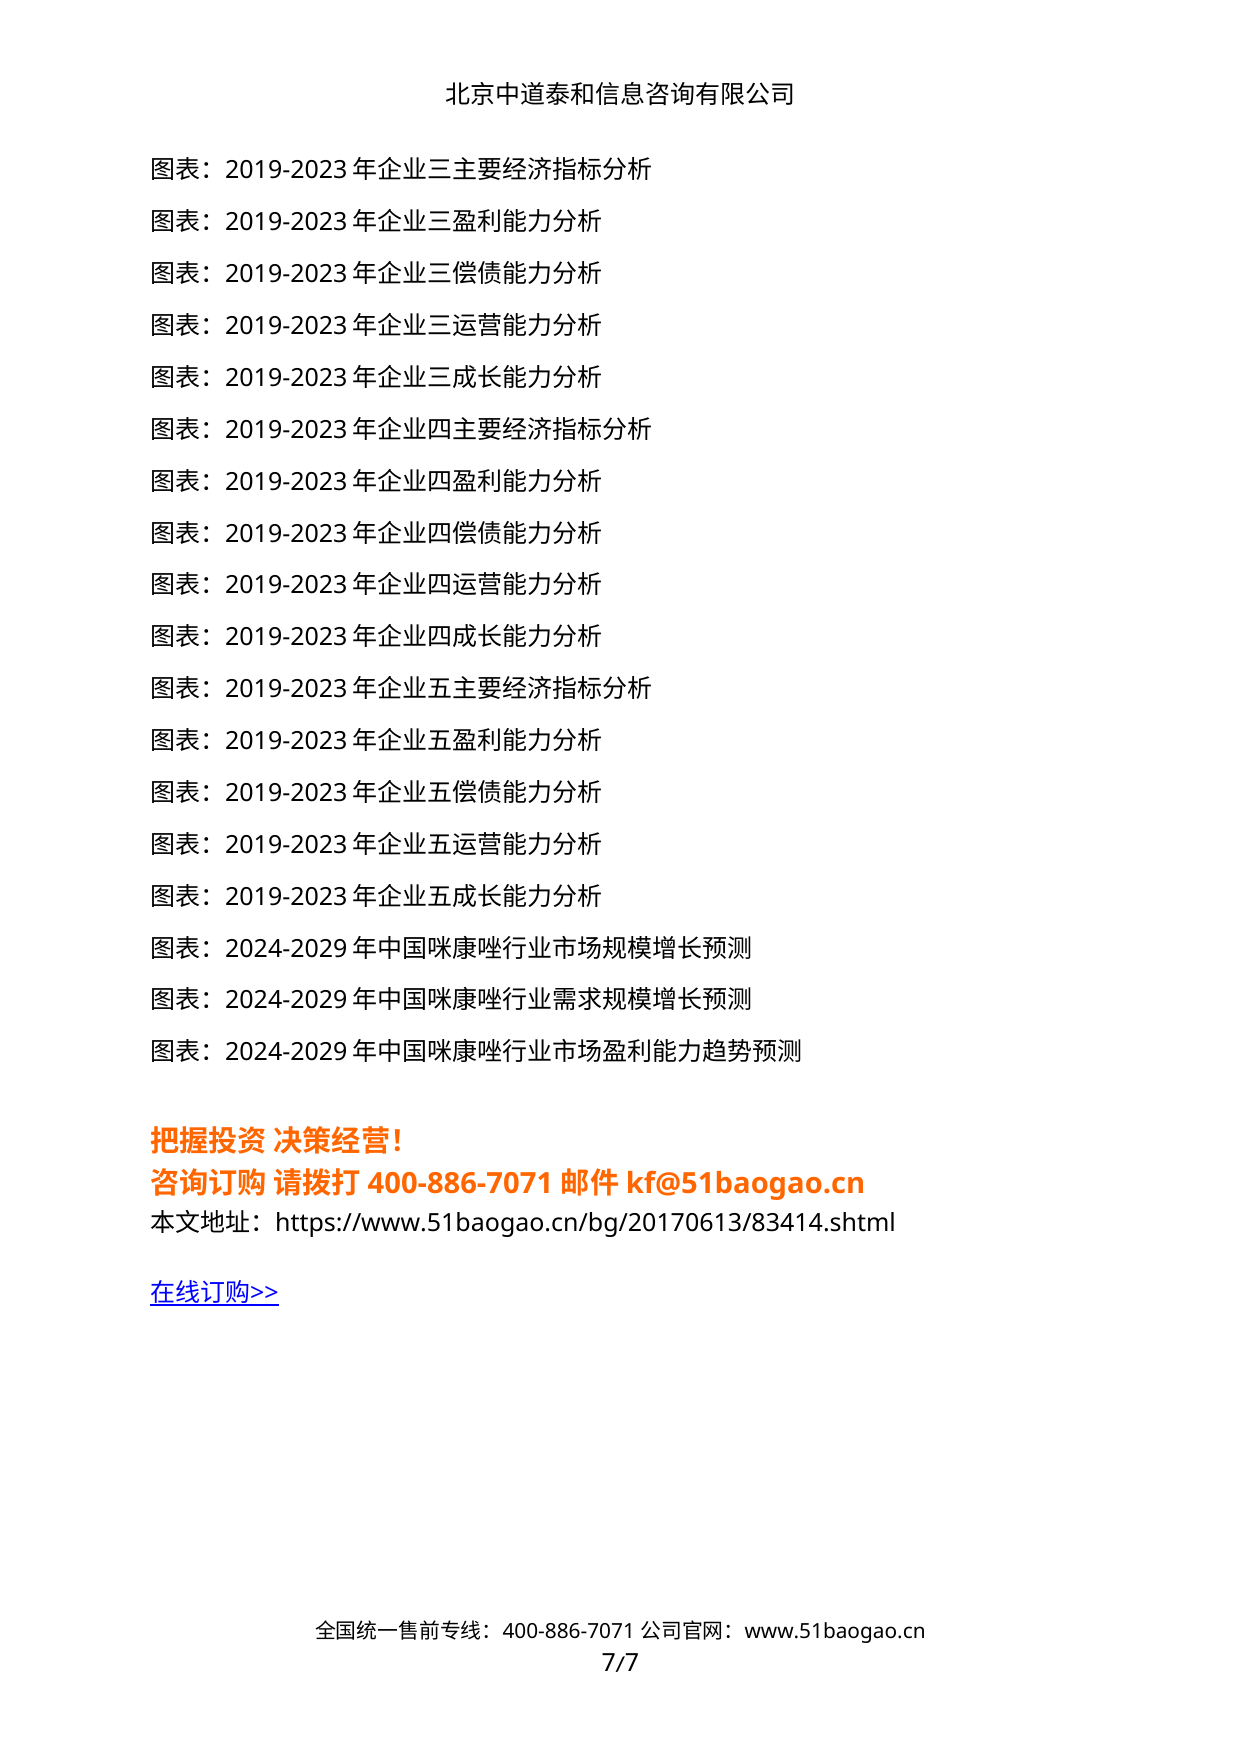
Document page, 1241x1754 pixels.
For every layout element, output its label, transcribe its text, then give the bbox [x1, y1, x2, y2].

text 图表：2019-2023年企业五盈利能力分析 [150, 721, 1090, 757]
text 图表：2019-2023年企业四主要经济指标分析 [150, 409, 1090, 446]
text 图表：2019-2023年企业三盈利能力分析 [150, 202, 1090, 238]
text 图表：2019-2023年企业四盈利能力分析 [150, 461, 1090, 497]
text 图表：2024-2029年中国咪康唑行业市场规模增长预测 [150, 928, 1090, 964]
text 图表：2019-2023年企业四运营能力分析 [150, 565, 1090, 601]
text 图表：2019-2023年企业五运营能力分析 [150, 824, 1090, 861]
text 图表：2019-2023年企业五偿债能力分析 [150, 772, 1090, 809]
text 图表：2019-2023年企业四偿债能力分析 [150, 513, 1090, 549]
text 图表：2019-2023年企业三成长能力分析 [150, 357, 1090, 394]
text 图表：2019-2023年企业五主要经济指标分析 [150, 669, 1090, 705]
text 图表：2024-2029年中国咪康唑行业市场盈利能力趋势预测 [150, 1032, 1090, 1068]
text 图表：2019-2023年企业五成长能力分析 [150, 876, 1090, 912]
text 在线订购>> [150, 1239, 1090, 1309]
text 图表：2019-2023年企业三偿债能力分析 [150, 254, 1090, 290]
text 图表：2019-2023年企业三运营能力分析 [150, 306, 1090, 342]
text 图表：2019-2023年企业四成长能力分析 [150, 617, 1090, 653]
text 图表：2019-2023年企业三主要经济指标分析 [150, 150, 1090, 186]
text 图表：2024-2029年中国咪康唑行业需求规模增长预测 [150, 980, 1090, 1016]
text 把握投资 决策经营！咨询订购 请拨打 400-886-7071 邮件 kf@51baogao.cn本文地址：https://www.51baogao.cn/bg/20170613/83414.shtml [150, 1084, 1090, 1239]
